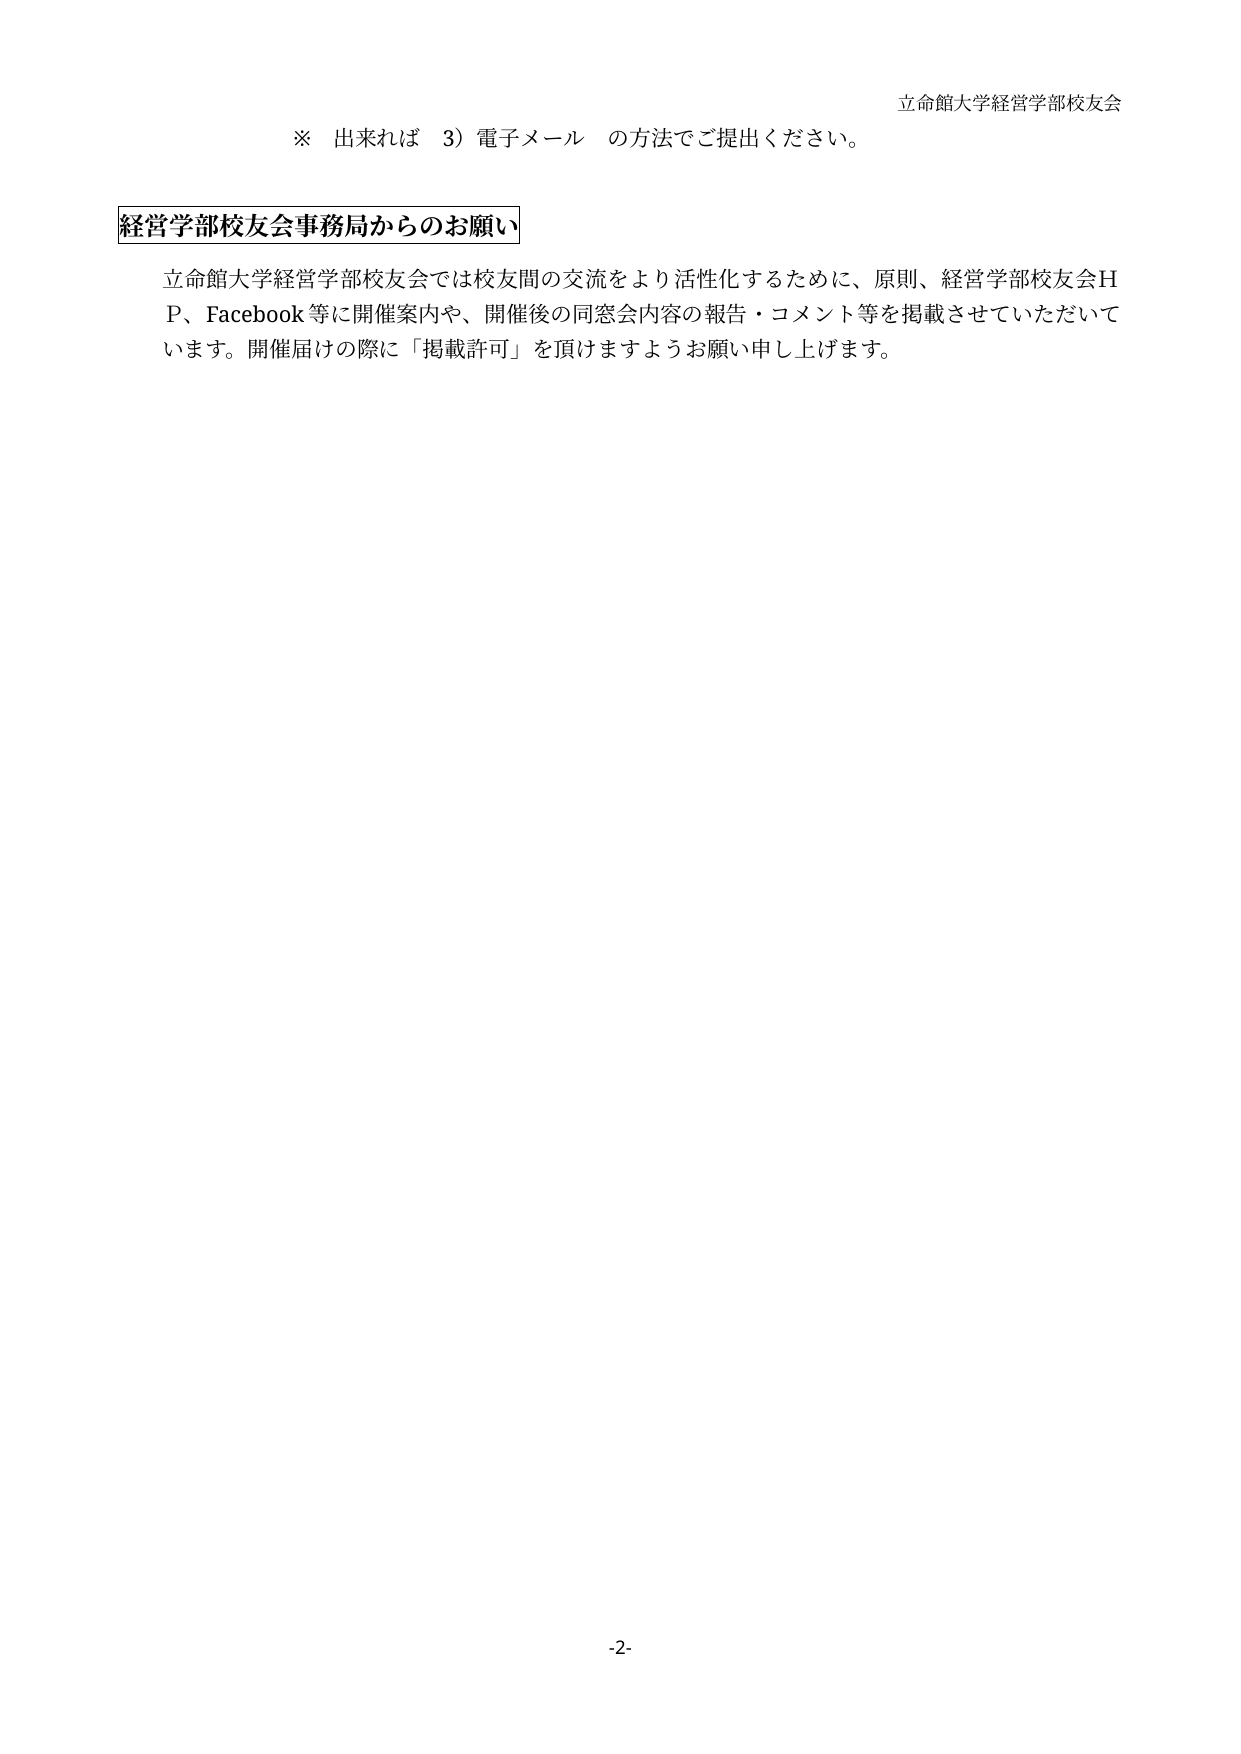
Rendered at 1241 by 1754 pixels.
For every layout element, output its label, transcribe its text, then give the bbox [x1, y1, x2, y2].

text 経営学部校友会事務局からのお願い [118, 190, 1122, 260]
text 立命館大学経営学部校友会では校友間の交流をより活性化するために、原則、経営学部校友会ＨＰ、Facebook等に開催案内や、開催後の同窓会内容の報告・コメント等を掲載させていただいています。開催届けの際に「掲載許可」を頂けますようお願い申し上げます。 [162, 260, 1122, 366]
text ※ 出来れば 3）電子メール の方法でご提出ください。 [118, 119, 1122, 154]
